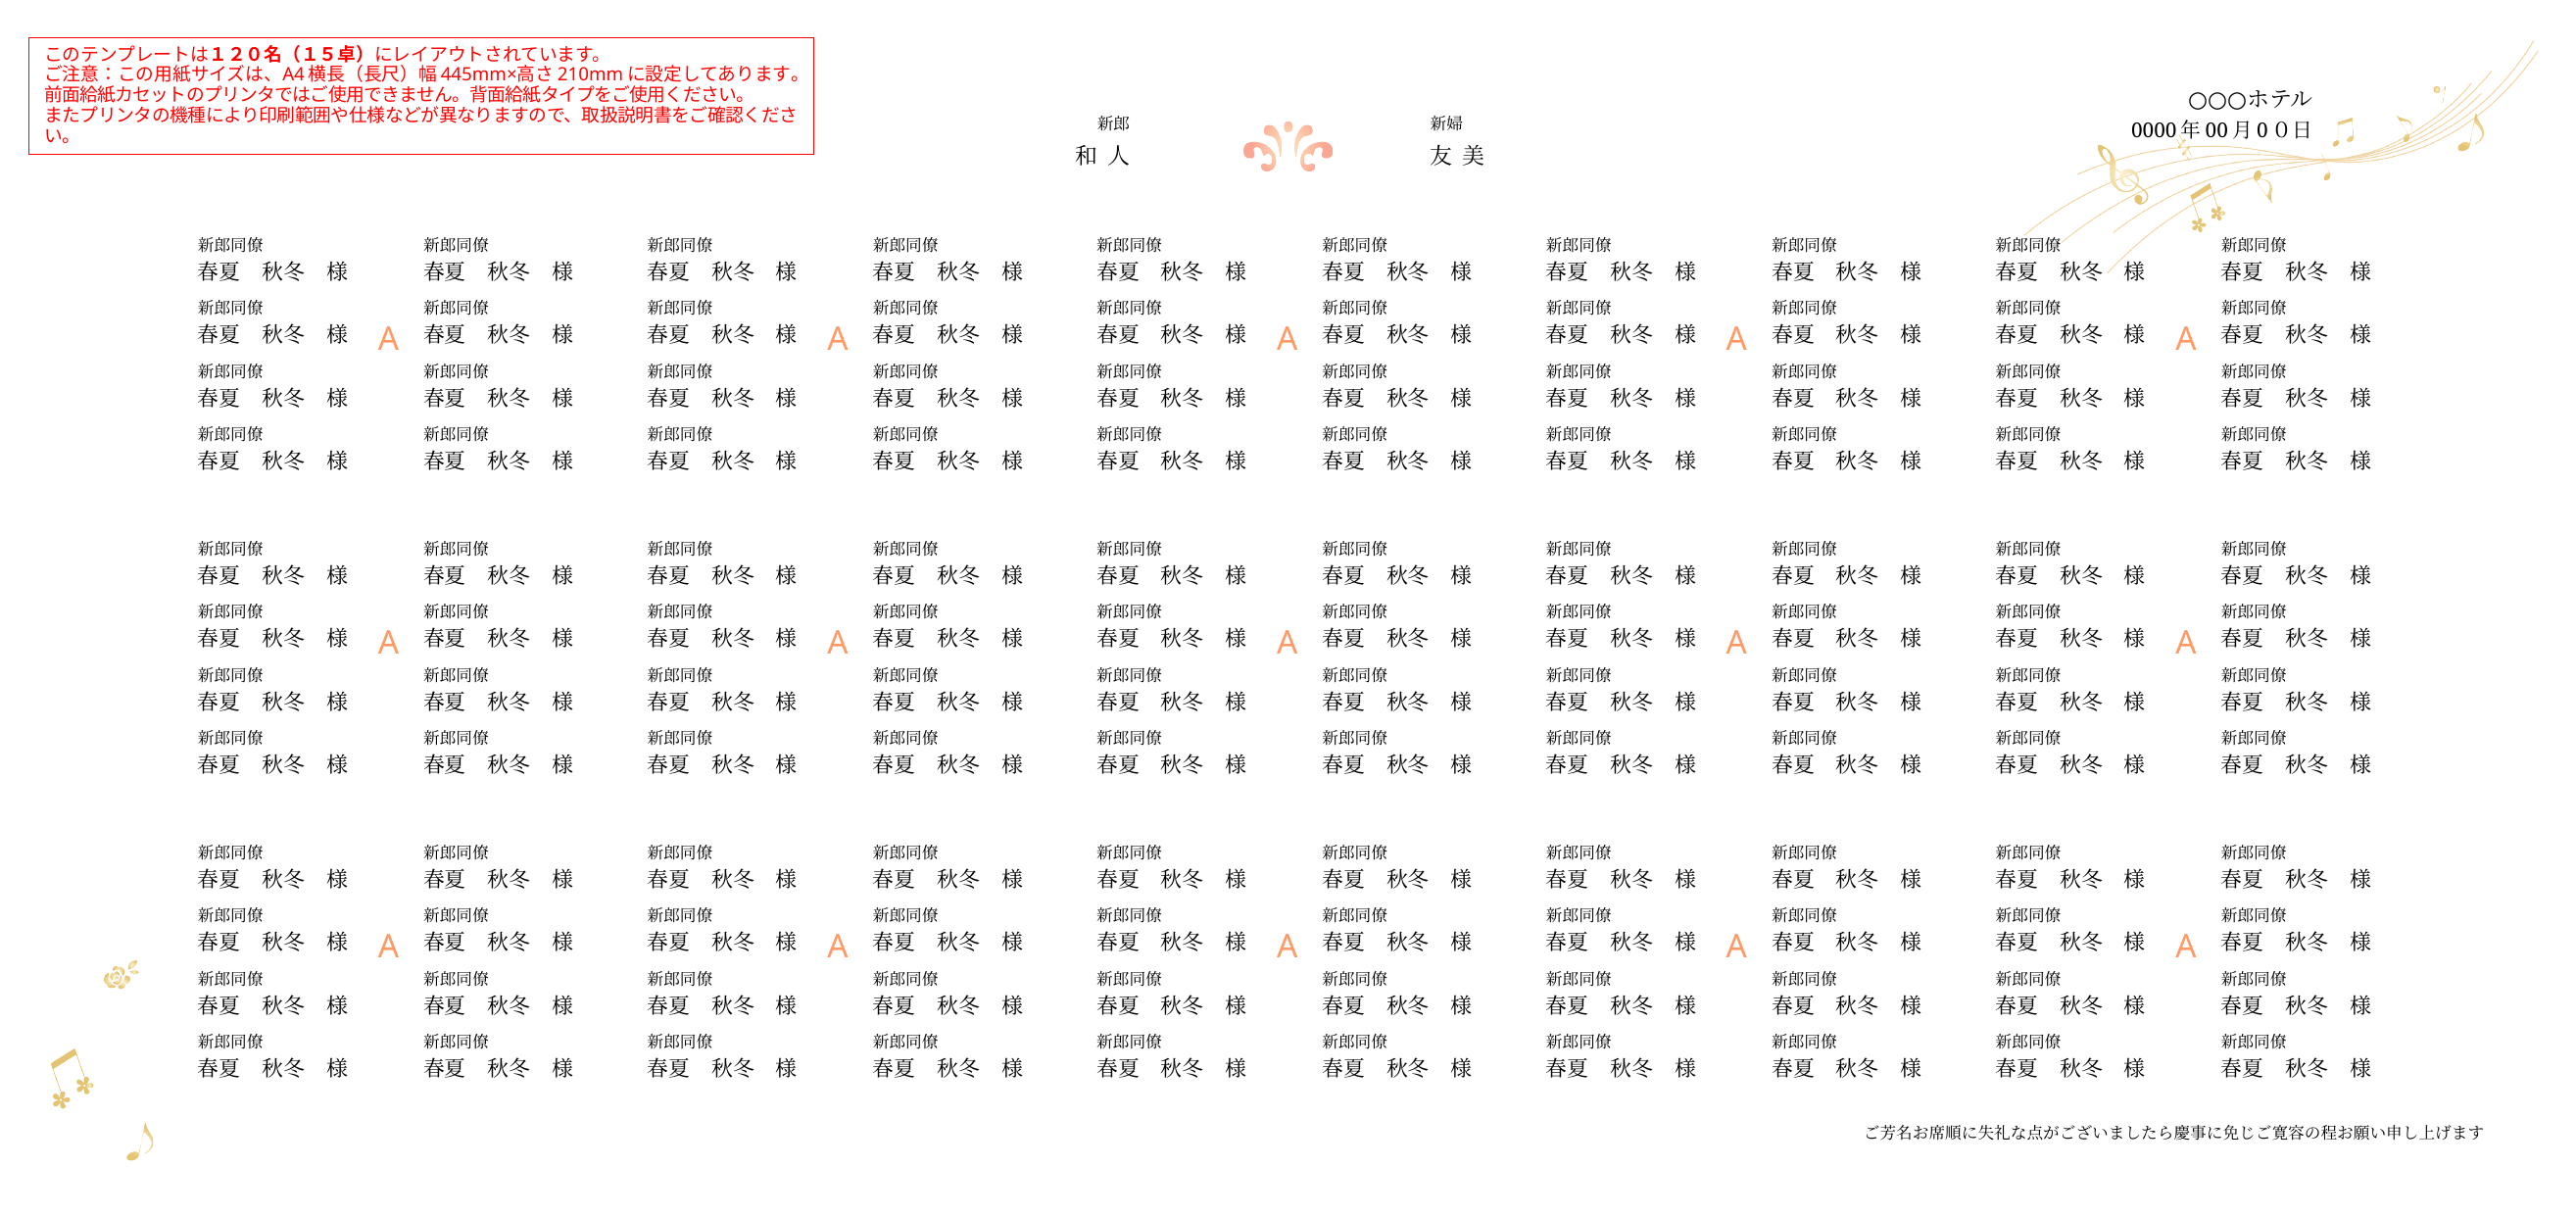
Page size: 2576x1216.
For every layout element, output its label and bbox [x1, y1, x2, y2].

picture [126, 1122, 154, 1161]
picture [2020, 37, 2540, 276]
picture [1242, 121, 1334, 172]
picture [102, 952, 142, 995]
picture [50, 1047, 94, 1109]
